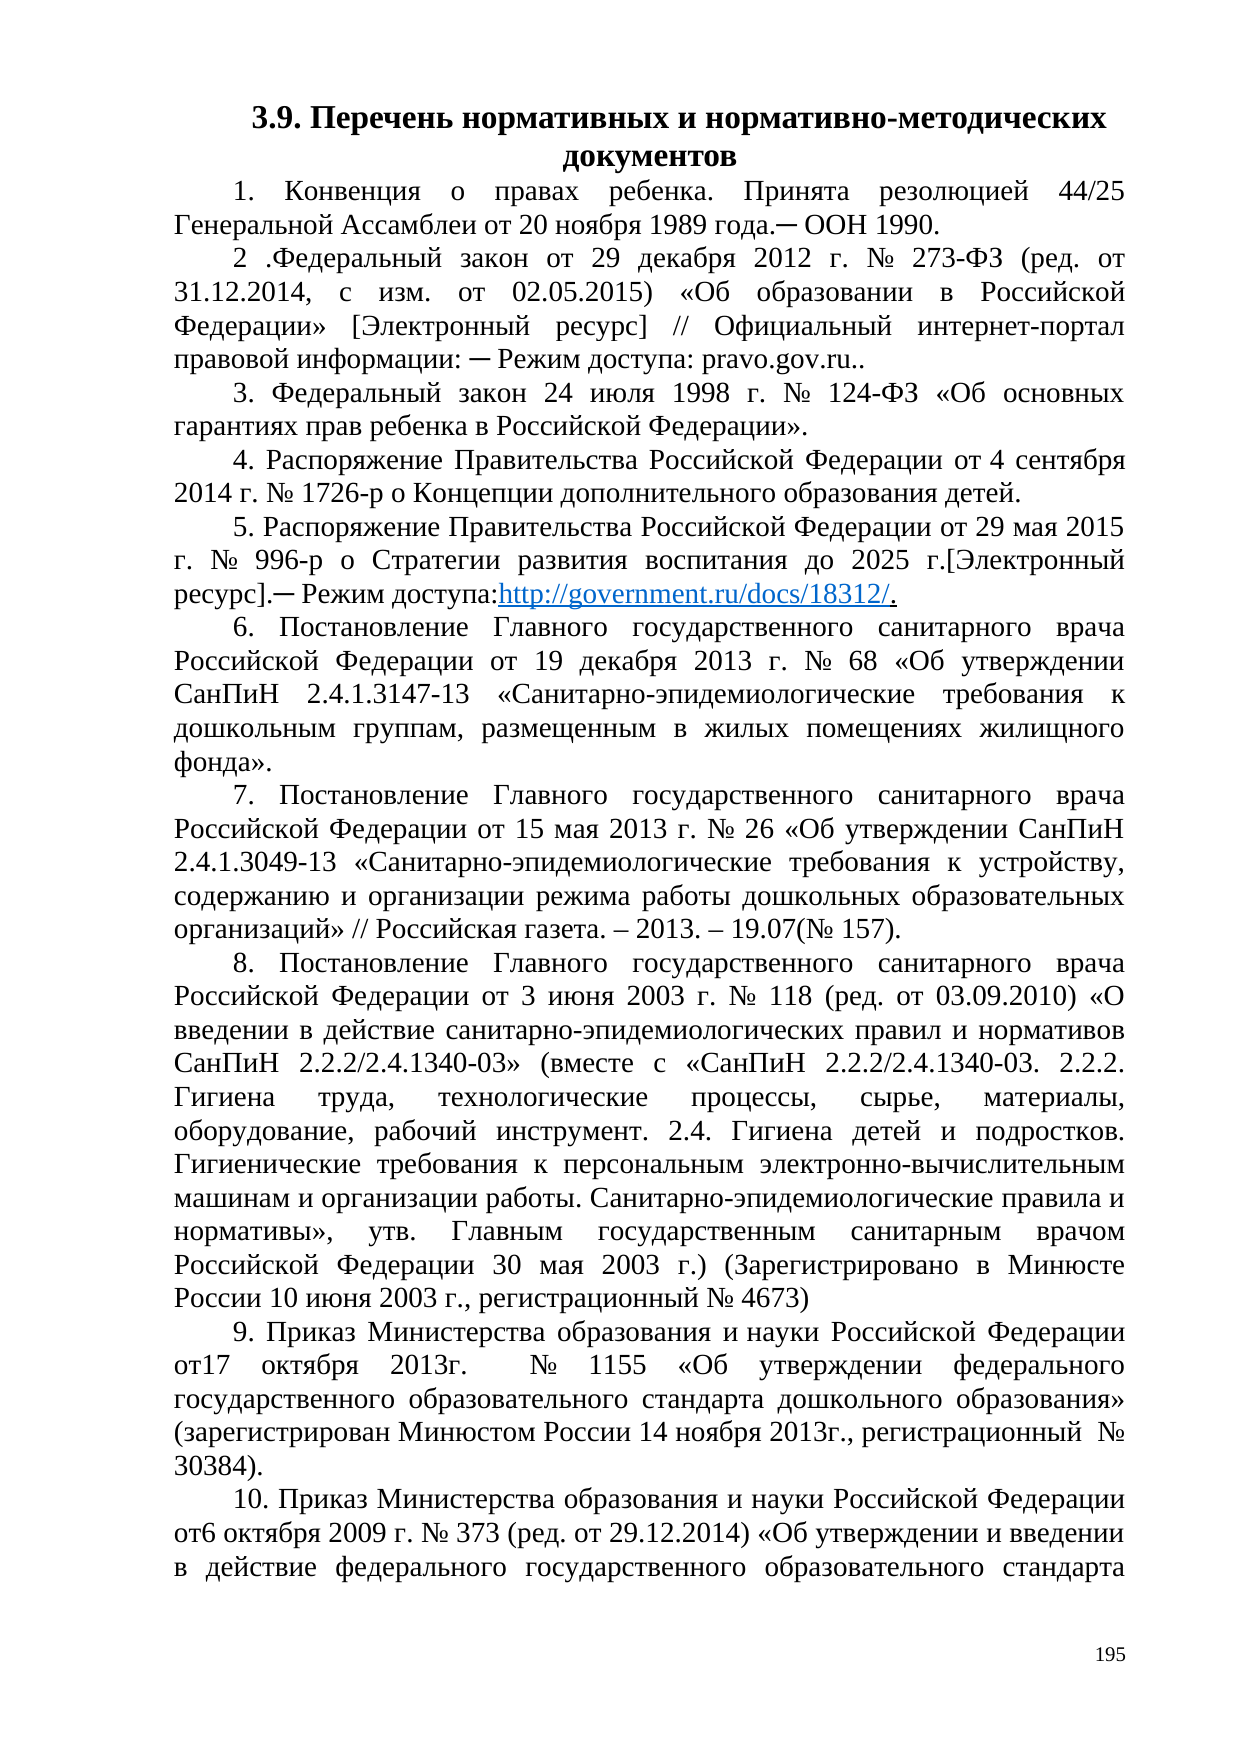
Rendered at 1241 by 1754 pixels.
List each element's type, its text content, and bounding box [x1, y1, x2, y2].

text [174, 1482, 1126, 1582]
text 5. Распоряжение Правительства Российской Федерации от 29 мая 2015 г. № 996-р о Стратегии развития воспитания до 2025 г.[Электронный ресурс].─ Режим доступа:http://government.ru/docs/18312/. [174, 509, 1126, 609]
text 6. Постановление Главного государственного санитарного врача Российской Федерации от 19 декабря 2013 г. № 68 «Об утверждении СанПиН 2.4.1.3147-13 «Санитарно-эпидемиологические требования к дошкольным группам, размещенным в жилых помещениях жилищного фонда». [174, 609, 1126, 777]
text 4. Распоряжение Правительства Российской Федерации от 4 сентября 2014 г. № 1726-р о Концепции дополнительного образования детей. [174, 442, 1126, 509]
text 1. Конвенция о правах ребенка. Принята резолюцией 44/25 Генеральной Ассамблеи от 20 ноября 1989 года.─ ООН 1990. [174, 173, 1126, 241]
text 2 .Федеральный закон от 29 декабря 2012 г. № 273-ФЗ (ред. от 31.12.2014, с изм. от 02.05.2015) «Об образовании в Российской Федерации» [Электронный ресурс] // Официальный интернет-портал правовой информации: ─ Режим доступа: pravo.gov.ru.. [174, 241, 1126, 375]
text 3. Федеральный закон 24 июля 1998 г. № 124-ФЗ «Об основных гарантиях прав ребенка в Российской Федерации». [174, 375, 1126, 442]
text 9. Приказ Министерства образования и науки Российской Федерации от17 октября 2013г. № 1155 «Об утверждении федерального государственного образовательного стандарта дошкольного образования» (зарегистрирован Минюстом России 14 ноября 2013г., регистрационный № 30384). [174, 1314, 1126, 1482]
text 7. Постановление Главного государственного санитарного врача Российской Федерации от 15 мая 2013 г. № 26 «Об утверждении СанПиН 2.4.1.3049-13 «Санитарно-эпидемиологические требования к устройству, содержанию и организации режима работы дошкольных образовательных организаций» // Российская газета. – 2013. – 19.07(№ 157). [174, 777, 1126, 945]
text 8. Постановление Главного государственного санитарного врача Российской Федерации от 3 июня 2003 г. № 118 (ред. от 03.09.2010) «О введении в действие санитарно-эпидемиологических правил и нормативов СанПиН 2.2.2/2.4.1340-03» (вместе с «СанПиН 2.2.2/2.4.1340-03. 2.2.2. Гигиена труда, технологические процессы, сырье, материалы, оборудование, рабочий инструмент. 2.4. Гигиена детей и подростков. Гигиенические требования к персональным электронно-вычислительным машинам и организации работы. Санитарно-эпидемиологические правила и нормативы», утв. Главным государственным санитарным врачом Российской Федерации 30 мая 2003 г.) (Зарегистрировано в Минюсте России 10 июня 2003 г., регистрационный № 4673) [174, 945, 1126, 1314]
text 3.9. Перечень нормативных и нормативно-методических документов [174, 97, 1126, 173]
